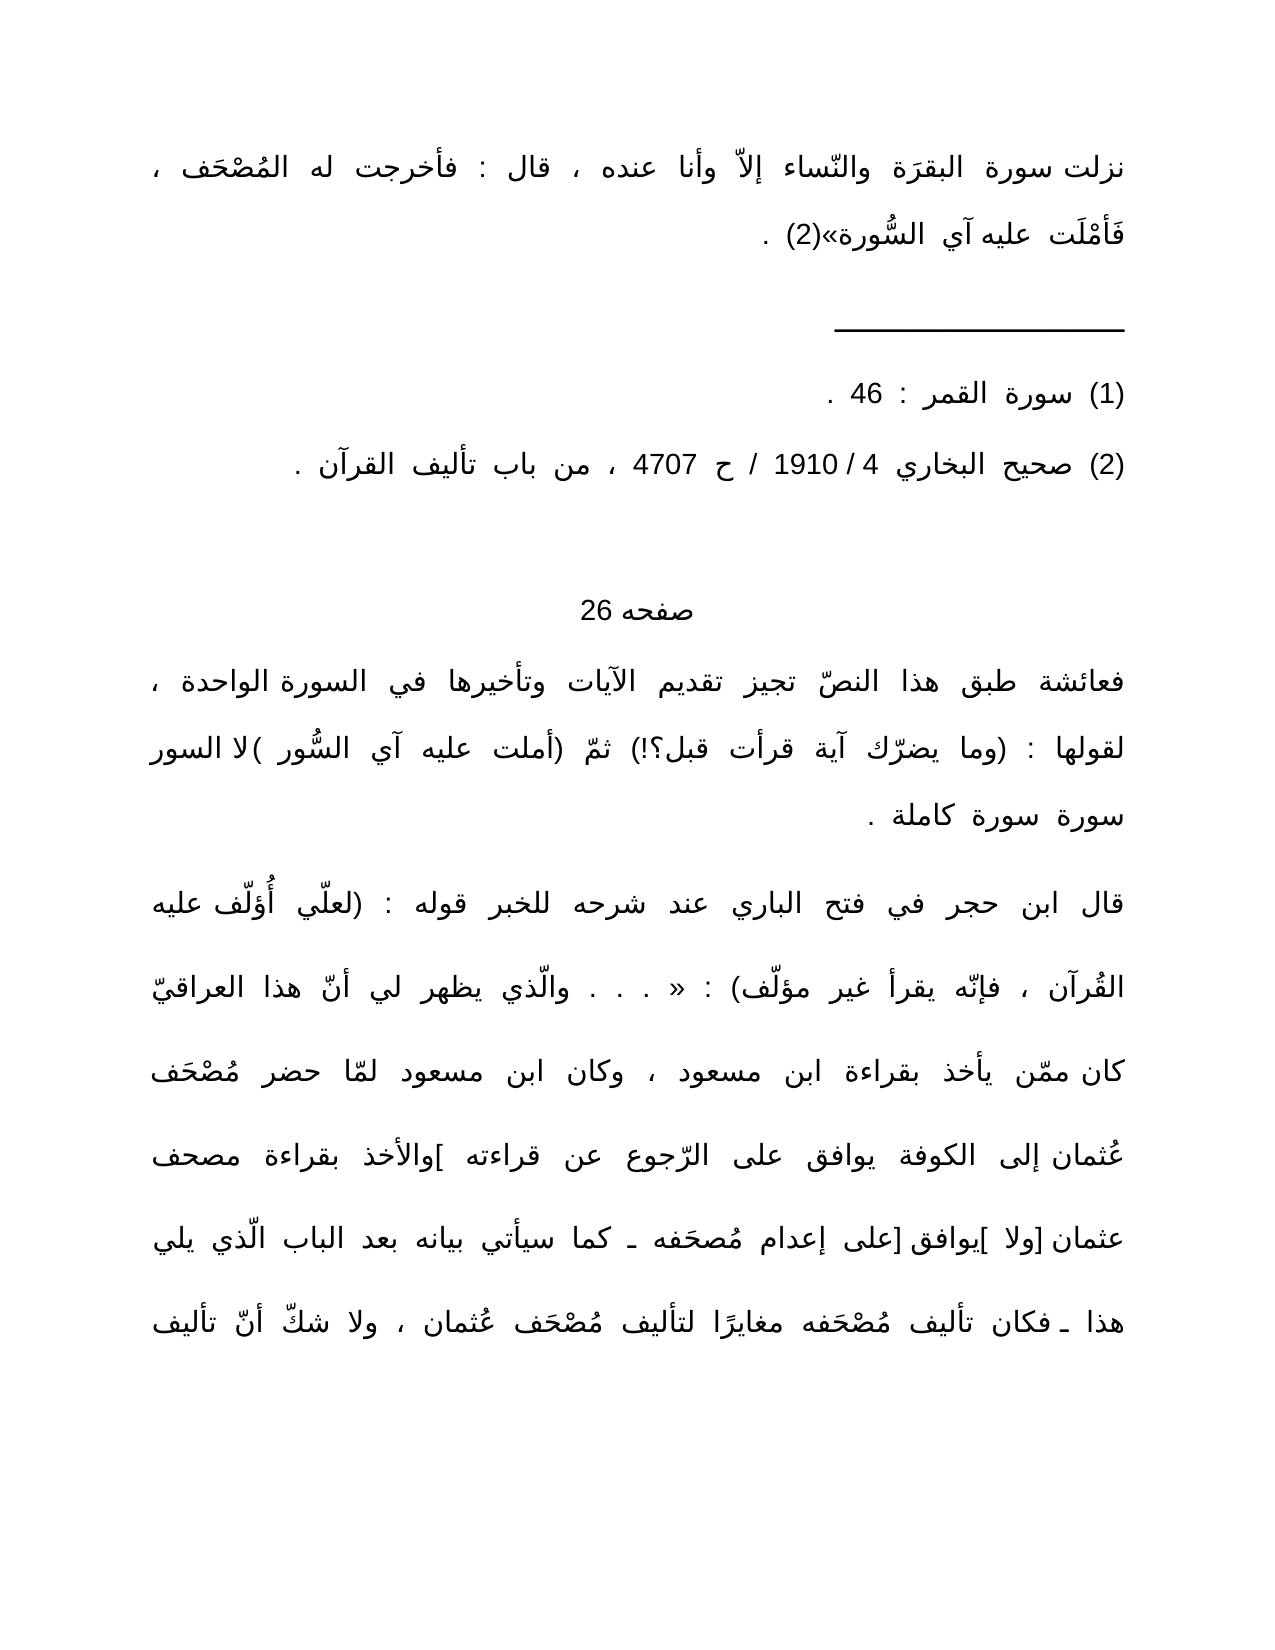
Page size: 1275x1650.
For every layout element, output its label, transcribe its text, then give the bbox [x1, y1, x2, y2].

text (1) سورة القمر : 46 . [150, 376, 1125, 410]
text ــــــــــــــــــــــــــــــــــ [150, 305, 1125, 338]
text فعائشة طبق هذا النصّ تجيز تقديم الآيات وتأخيرها في السورة الواحدة ، لقولها : (وما يضرّك آية قرأت قبل؟!) ثمّ (أملت عليه آي السُّور) لا السور سورة سورة كاملة . [150, 664, 1125, 832]
text صفحه 26 [150, 593, 1125, 626]
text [150, 886, 1125, 1339]
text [150, 150, 1125, 251]
text (2) صحيح البخاري 4 / 1910 / ح 4707 ، من باب تأليف القرآن . [150, 447, 1125, 481]
